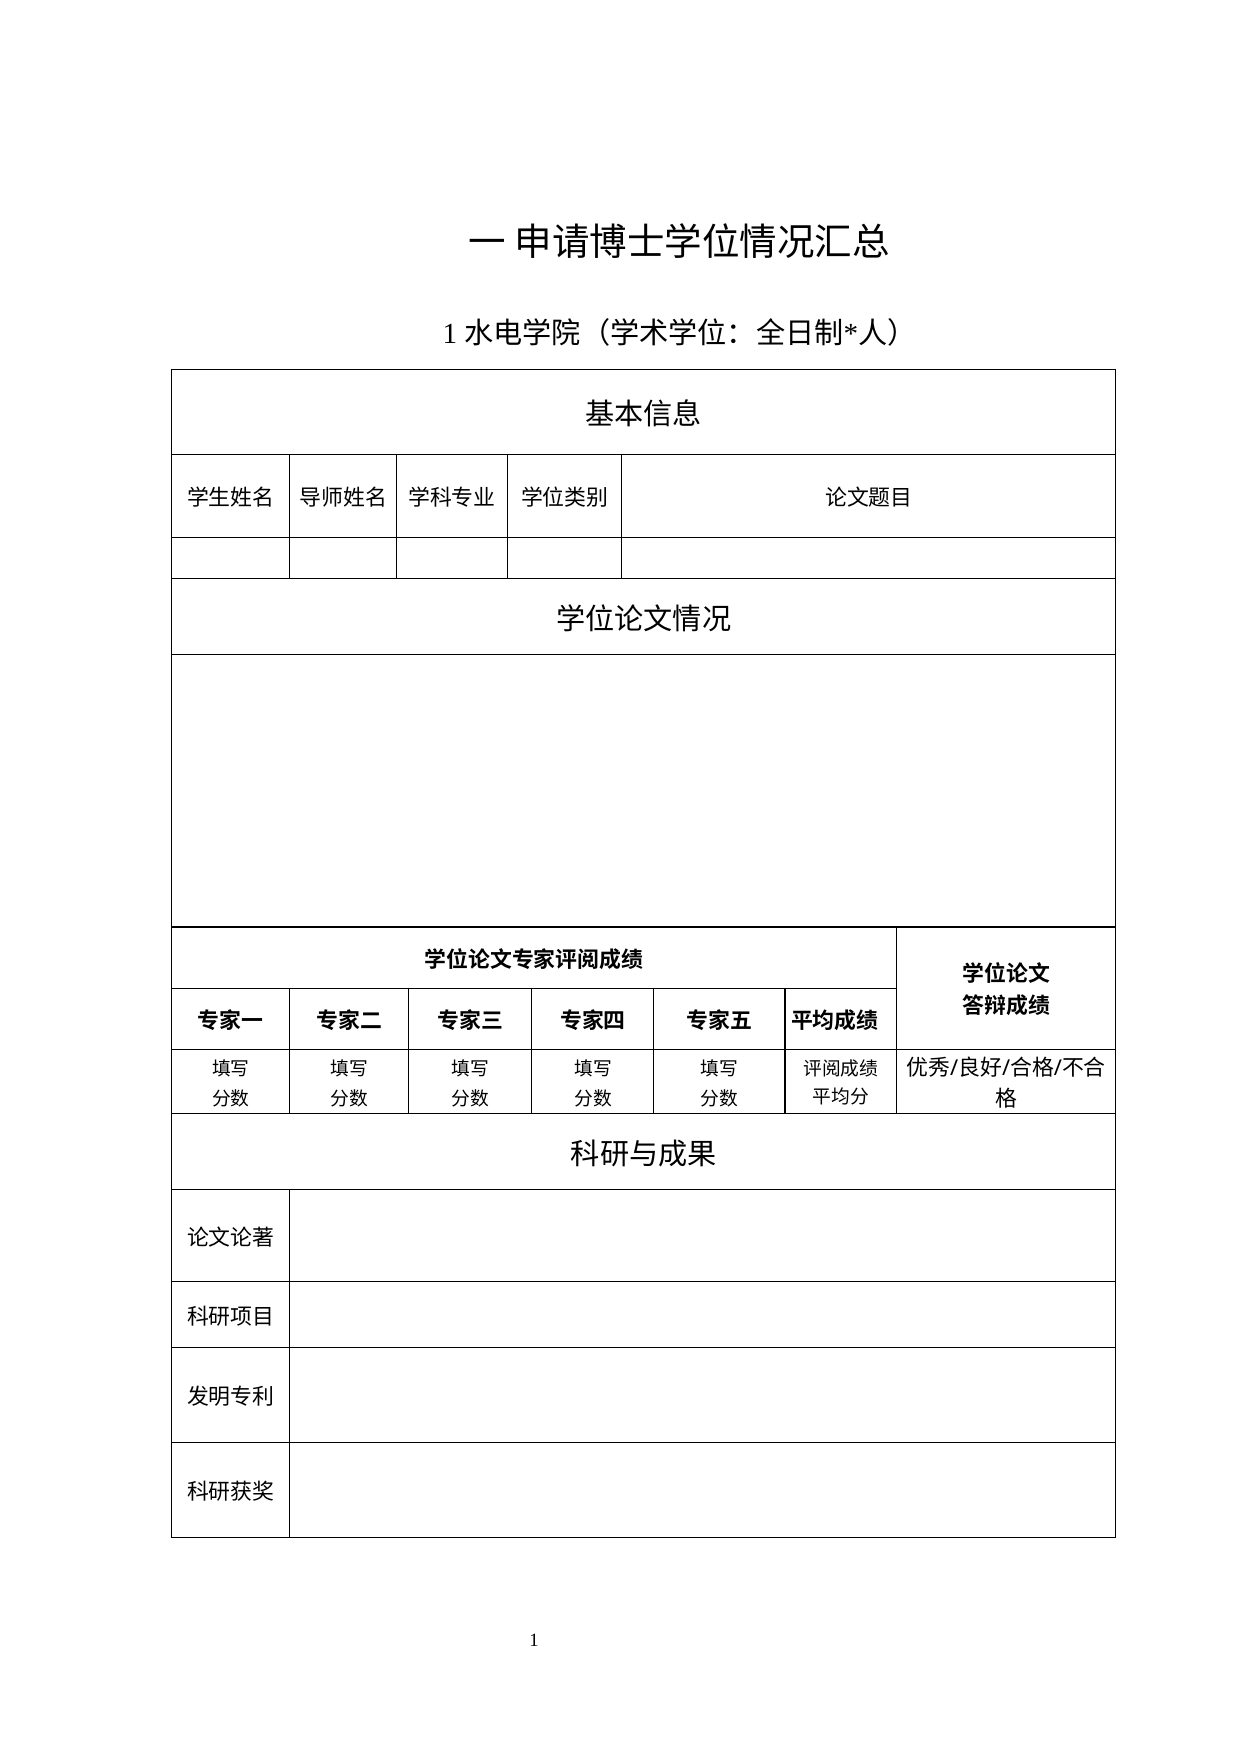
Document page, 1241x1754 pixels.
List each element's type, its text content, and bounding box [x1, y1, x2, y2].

table_cell 填写 分数 [532, 1050, 653, 1113]
text 1 水电学院（学术学位：全日制*人） [177, 310, 1181, 352]
table_cell 平均成绩 [786, 989, 896, 1048]
table_cell 科研获奖 [172, 1443, 289, 1537]
table_cell 专家一 [172, 989, 289, 1048]
table_cell [172, 538, 289, 578]
table_cell 学位论文专家评阅成绩 [172, 928, 896, 987]
table_cell 专家五 [654, 989, 784, 1048]
table_cell 评阅成绩 平均分 [786, 1050, 896, 1113]
table_cell 专家三 [409, 989, 531, 1048]
table_cell [508, 538, 621, 578]
table_cell 论文论著 [172, 1190, 289, 1281]
table_cell 学科专业 [397, 455, 507, 537]
table_cell 专家四 [532, 989, 653, 1048]
table_cell [397, 538, 507, 578]
table_cell [290, 1190, 1115, 1281]
table_cell [622, 538, 1115, 578]
table_cell 填写 分数 [172, 1050, 289, 1113]
table_cell 填写 分数 [290, 1050, 408, 1113]
table_cell 发明专利 [172, 1348, 289, 1442]
table_cell 学位论文情况 [172, 579, 1115, 654]
table_cell [290, 1282, 1115, 1347]
table_cell 填写 分数 [409, 1050, 531, 1113]
text 一 申请博士学位情况汇总 [177, 212, 1181, 267]
table_cell 填写 分数 [654, 1050, 784, 1113]
table_cell 论文题目 [622, 455, 1115, 537]
table_cell 专家二 [290, 989, 408, 1048]
table_cell [290, 1443, 1115, 1537]
table_cell 科研项目 [172, 1282, 289, 1347]
table_cell 导师姓名 [290, 455, 396, 537]
table_cell 学位类别 [508, 455, 621, 537]
table_cell [172, 655, 1115, 926]
table_header 基本信息 [172, 370, 1115, 454]
table_cell 优秀/良好/合格/不合格 [897, 1050, 1115, 1113]
table_cell 学生姓名 [172, 455, 289, 537]
table_cell 科研与成果 [172, 1114, 1115, 1189]
table_cell [290, 538, 396, 578]
table_cell [290, 1348, 1115, 1442]
table_cell 学位论文 答辩成绩 [897, 928, 1115, 1048]
